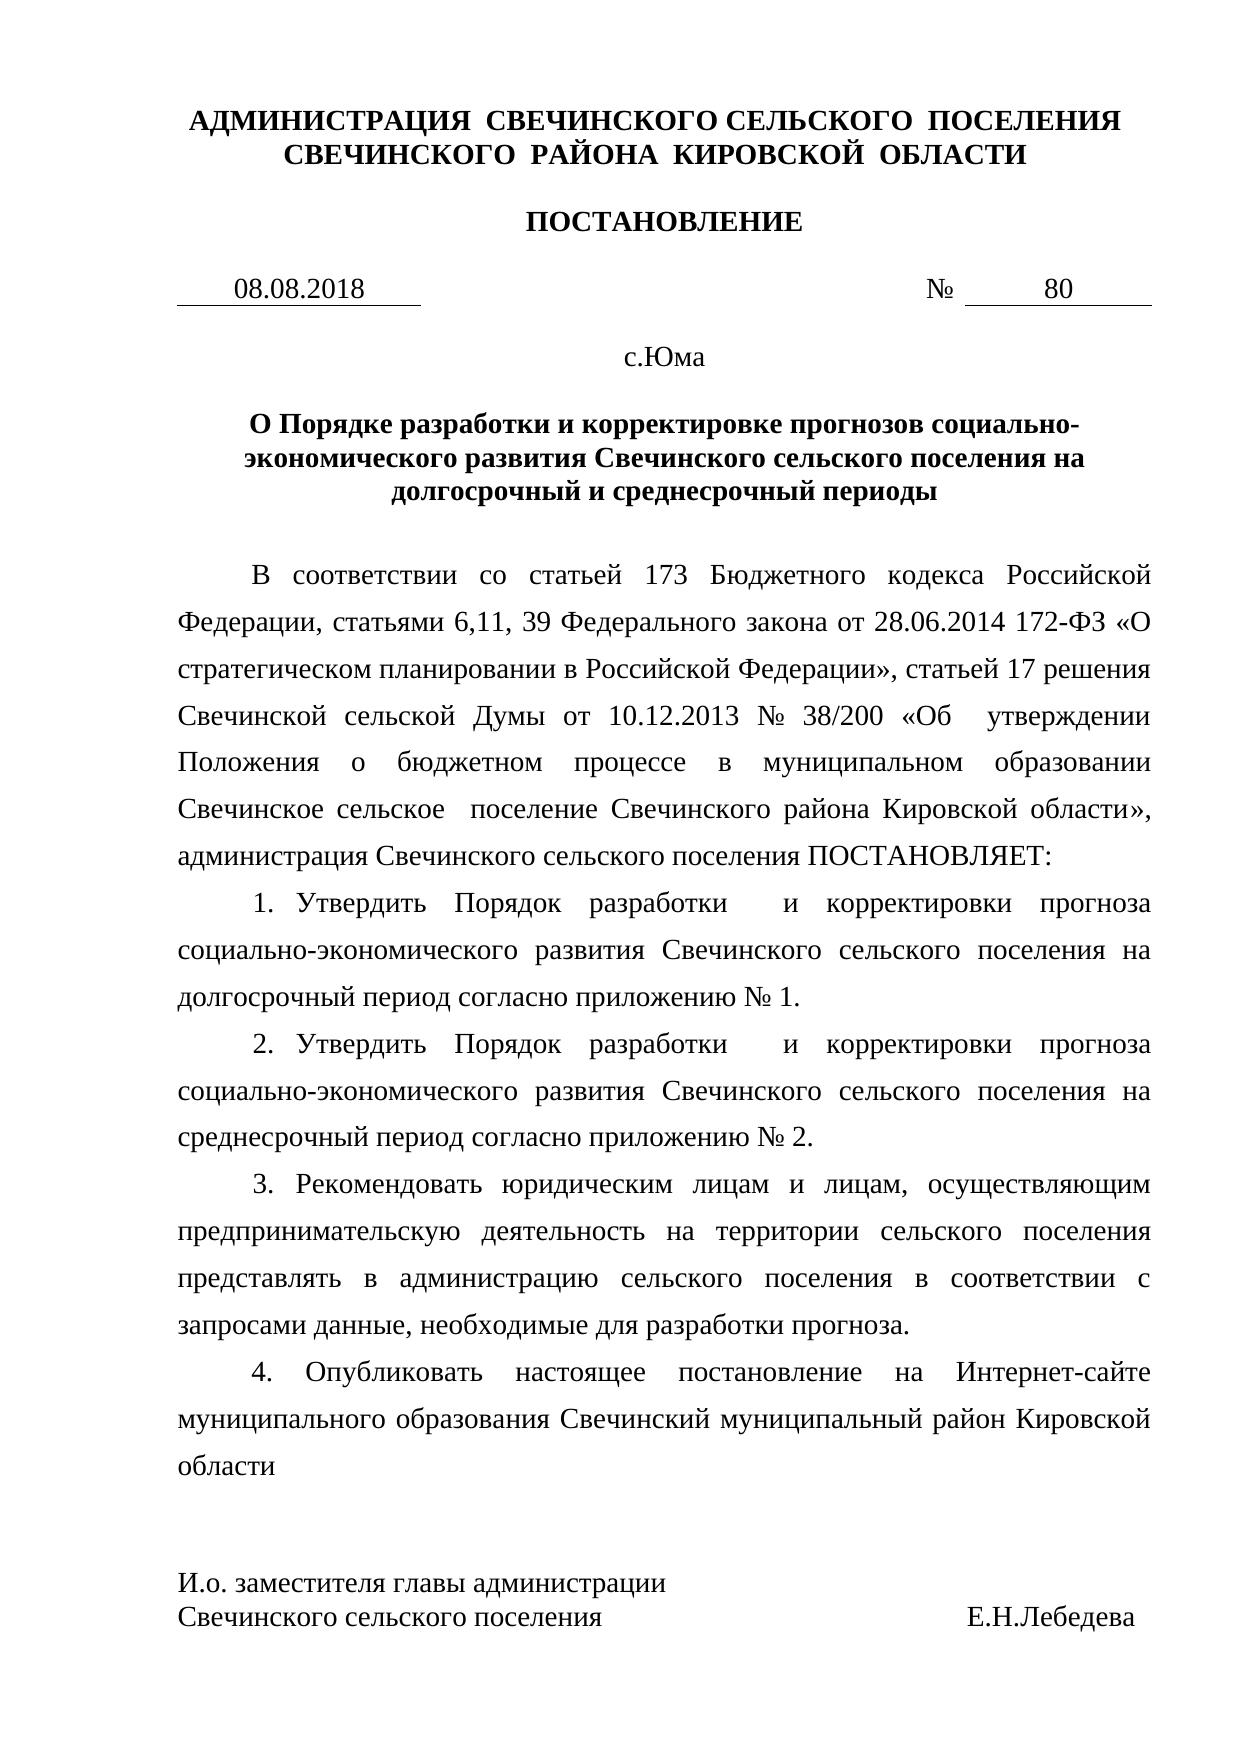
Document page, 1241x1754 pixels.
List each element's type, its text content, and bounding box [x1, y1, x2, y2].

table_header 08.08.2018 [177, 271, 421, 305]
title В соответствии со статьей 173 Бюджетного кодекса Российской Федерации, статьями 6,11, 39 Федерального закона от 28.06.2014 172-ФЗ «О стратегическом планировании в Российской Федерации», статьей 17 решения Свечинской сельской Думы от 10.12.2013 № 38/200 «Об утверждении Положения о бюджетном процессе в муниципальном образовании Свечинское сельское поселение Свечинского района Кировской области», администрация Свечинского сельского поселения ПОСТАНОВЛЯЕТ: [177, 557, 1152, 872]
text АДМИНИСТРАЦИЯ СВЕЧИНСКОГО СЕЛЬСКОГО ПОСЕЛЕНИЯ [158, 103, 1152, 137]
list Утвердить Порядок разработки и корректировки прогноза социально-экономического развития Свечинского сельского поселения на среднесрочный период согласно приложению № 2. [177, 1026, 1152, 1153]
table_header № [421, 271, 965, 305]
text ПОСТАНОВЛЕНИЕ [177, 204, 1152, 238]
text 4. Опубликовать настоящее постановление на Интернет-сайте муниципального образования Свечинский муниципальный район Кировской области [177, 1354, 1152, 1481]
text с.Юма [177, 339, 1152, 373]
list Рекомендовать юридическим лицам и лицам, осуществляющим предпринимательскую деятельность на территории сельского поселения представлять в администрацию сельского поселения в соответствии с запросами данные, необходимые для разработки прогноза. [177, 1166, 1152, 1341]
table_header 80 [965, 271, 1152, 305]
text Свечинского сельского поселения Е.Н.Лебедева [177, 1599, 1152, 1633]
text О Порядке разработки и корректировке прогнозов социально-экономического развития Свечинского сельского поселения на долгосрочный и среднесрочный периоды [177, 406, 1152, 507]
text И.о. заместителя главы администрации [177, 1566, 1152, 1599]
text СВЕЧИНСКОГО РАЙОНА КИРОВСКОЙ ОБЛАСТИ [158, 137, 1152, 171]
list Утвердить Порядок разработки и корректировки прогноза социально-экономического развития Свечинского сельского поселения на долгосрочный период согласно приложению № 1. [177, 885, 1152, 1012]
